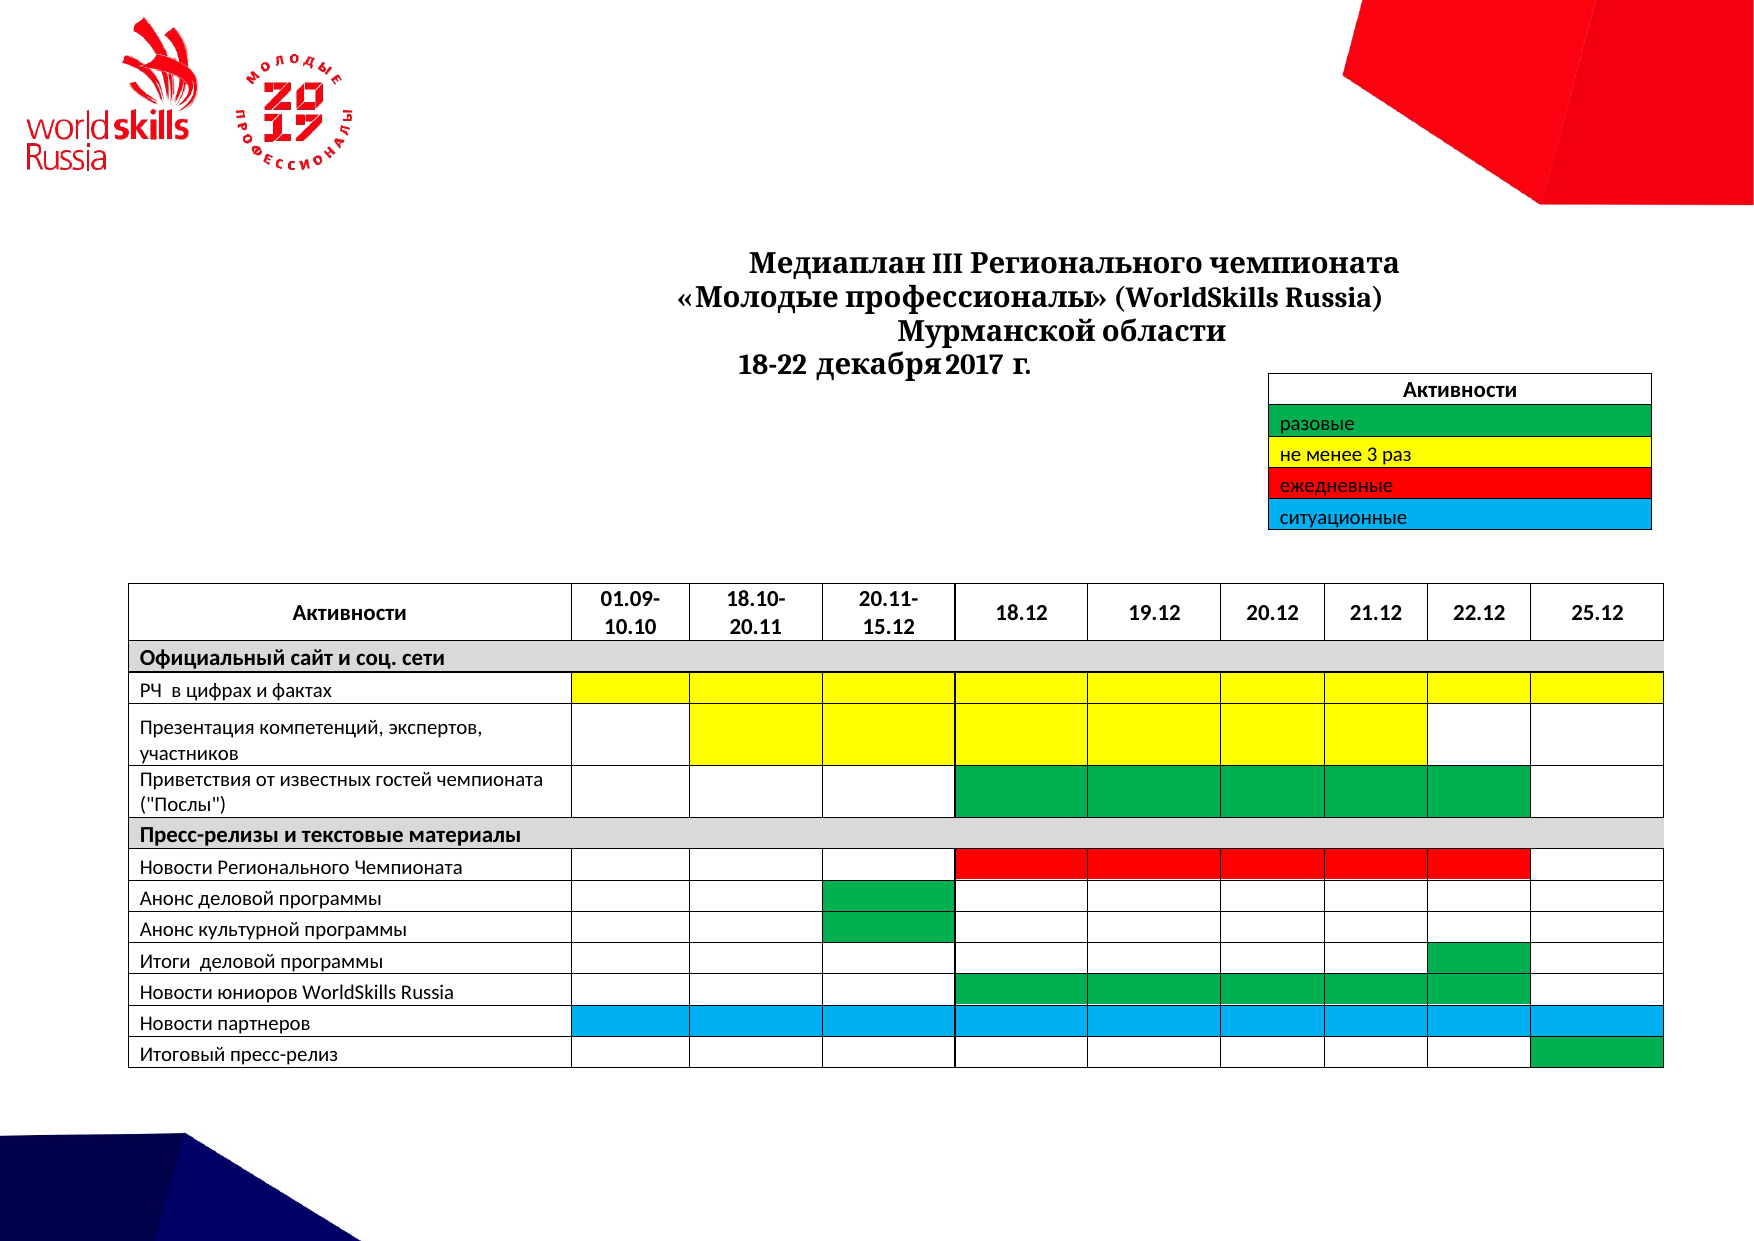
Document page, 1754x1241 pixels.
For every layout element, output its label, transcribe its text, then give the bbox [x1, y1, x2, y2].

table_cell [690, 943, 822, 973]
table_cell [572, 943, 689, 973]
table_header 20.12 [1221, 584, 1324, 640]
table_cell [1088, 673, 1220, 703]
table_cell [823, 849, 954, 879]
table_cell [823, 943, 954, 973]
table_cell [690, 1006, 822, 1036]
table_header 19.12 [1088, 584, 1220, 640]
table_cell [1428, 912, 1530, 942]
table_cell [572, 974, 689, 1004]
table_cell [1221, 766, 1324, 817]
table_cell [956, 943, 1087, 973]
table_cell Пресс-релизы и текстовые материалы [129, 818, 1664, 848]
table_cell [1221, 849, 1324, 879]
table_cell ежедневные [1269, 468, 1651, 498]
table_cell [572, 1037, 689, 1067]
picture [0, 1130, 420, 1241]
table_cell [1325, 881, 1427, 911]
table_cell [823, 912, 954, 942]
picture [24, 14, 354, 172]
picture [1340, 0, 1754, 207]
table_cell [1428, 766, 1530, 817]
table_cell [1531, 881, 1663, 911]
table_cell [1325, 912, 1427, 942]
table_cell [1325, 943, 1427, 973]
table_cell [956, 849, 1087, 879]
table_cell [1428, 1006, 1530, 1036]
table_header 18.12 [956, 584, 1087, 640]
table_cell [572, 849, 689, 879]
table_cell [1531, 943, 1663, 973]
table_cell [1221, 974, 1324, 1004]
table_header 25.12 [1531, 584, 1663, 640]
table_cell [956, 704, 1087, 765]
table_cell Официальный сайт и соц. сети [129, 641, 1664, 671]
table_cell [823, 704, 954, 765]
table_cell [1428, 1037, 1530, 1067]
table_cell [823, 673, 954, 703]
table_cell [1221, 943, 1324, 973]
table_header 21.12 [1325, 584, 1427, 640]
table_cell [823, 881, 954, 911]
table_cell [1428, 849, 1530, 879]
table_cell [1088, 912, 1220, 942]
table_cell [690, 704, 822, 765]
table_cell [1221, 912, 1324, 942]
table_cell [1221, 704, 1324, 765]
table_cell [1325, 974, 1427, 1004]
table_cell [1325, 849, 1427, 879]
table_cell [1531, 1037, 1663, 1067]
table_header 18.10-20.11 [690, 584, 822, 640]
text 18-22 декабря 2017 г. [25, 348, 1604, 382]
table_cell [823, 1037, 954, 1067]
table_cell РЧ в цифрах и фактах [129, 673, 571, 703]
table_cell [956, 1006, 1087, 1036]
table_cell разовые [1269, 405, 1651, 436]
table_cell Презентация компетенций, экспертов, участников [129, 704, 571, 765]
table_cell [1325, 673, 1427, 703]
table_header Активности [1269, 374, 1651, 404]
table_cell [1221, 1037, 1324, 1067]
table_cell [1428, 881, 1530, 911]
table_cell [1428, 943, 1530, 973]
table_cell [690, 766, 822, 817]
table_cell [690, 673, 822, 703]
table_cell [572, 704, 689, 765]
table_cell Новости партнеров [129, 1006, 571, 1036]
table_cell [690, 912, 822, 942]
table_cell [1088, 1006, 1220, 1036]
table_cell Приветствия от известных гостей чемпионата ("Послы") [129, 766, 571, 817]
table_cell Анонс культурной программы [129, 912, 571, 942]
table_cell [1428, 673, 1530, 703]
table_cell [690, 849, 822, 879]
table_cell [1088, 704, 1220, 765]
table_cell [823, 766, 954, 817]
table_cell Новости юниоров WorldSkills Russia [129, 974, 571, 1004]
table_cell ситуационные [1269, 499, 1651, 529]
table_cell [1531, 766, 1663, 817]
table_cell [1531, 704, 1663, 765]
table_cell [1531, 974, 1663, 1004]
table_cell [956, 673, 1087, 703]
table_cell [1088, 974, 1220, 1004]
table_cell [1325, 1006, 1427, 1036]
table_cell [1088, 943, 1220, 973]
table_cell [690, 1037, 822, 1067]
table_cell [1531, 673, 1663, 703]
table_cell [1088, 766, 1220, 817]
table_header 01.09-10.10 [572, 584, 689, 640]
table_cell [1428, 704, 1530, 765]
table_cell [956, 974, 1087, 1004]
table_cell [823, 1006, 954, 1036]
table_cell [956, 881, 1087, 911]
table_cell Анонс деловой программы [129, 881, 571, 911]
table_cell [956, 1037, 1087, 1067]
table_cell Итоги деловой программы [129, 943, 571, 973]
table_cell [572, 912, 689, 942]
table_cell [1325, 766, 1427, 817]
table_cell [956, 766, 1087, 817]
text «Молодые профессионалы» (WorldSkills Russia) [25, 281, 1604, 315]
table_cell [690, 881, 822, 911]
table_header Активности [129, 584, 571, 640]
text Мурманской области [25, 315, 1604, 348]
table_cell [1088, 1037, 1220, 1067]
table_cell [690, 974, 822, 1004]
table_cell [1088, 849, 1220, 879]
table_cell [1531, 912, 1663, 942]
text Медиаплан III Регионального чемпионата [25, 248, 1604, 281]
table_header 20.11-15.12 [823, 584, 954, 640]
table_cell [1428, 974, 1530, 1004]
table_cell [1221, 673, 1324, 703]
table_cell [572, 881, 689, 911]
table_cell [1531, 849, 1663, 879]
table_cell [1325, 1037, 1427, 1067]
table_cell [1221, 1006, 1324, 1036]
table_cell [823, 974, 954, 1004]
table_cell [572, 766, 689, 817]
table_cell [1325, 704, 1427, 765]
table_cell Итоговый пресс-релиз [129, 1037, 571, 1067]
table_cell [1221, 881, 1324, 911]
table_cell [1088, 881, 1220, 911]
table_cell Новости Регионального Чемпионата [129, 849, 571, 879]
table_header 22.12 [1428, 584, 1530, 640]
table_cell [572, 673, 689, 703]
table_cell [956, 912, 1087, 942]
table_cell [572, 1006, 689, 1036]
table_cell не менее 3 раз [1269, 437, 1651, 467]
table_cell [1531, 1006, 1663, 1036]
